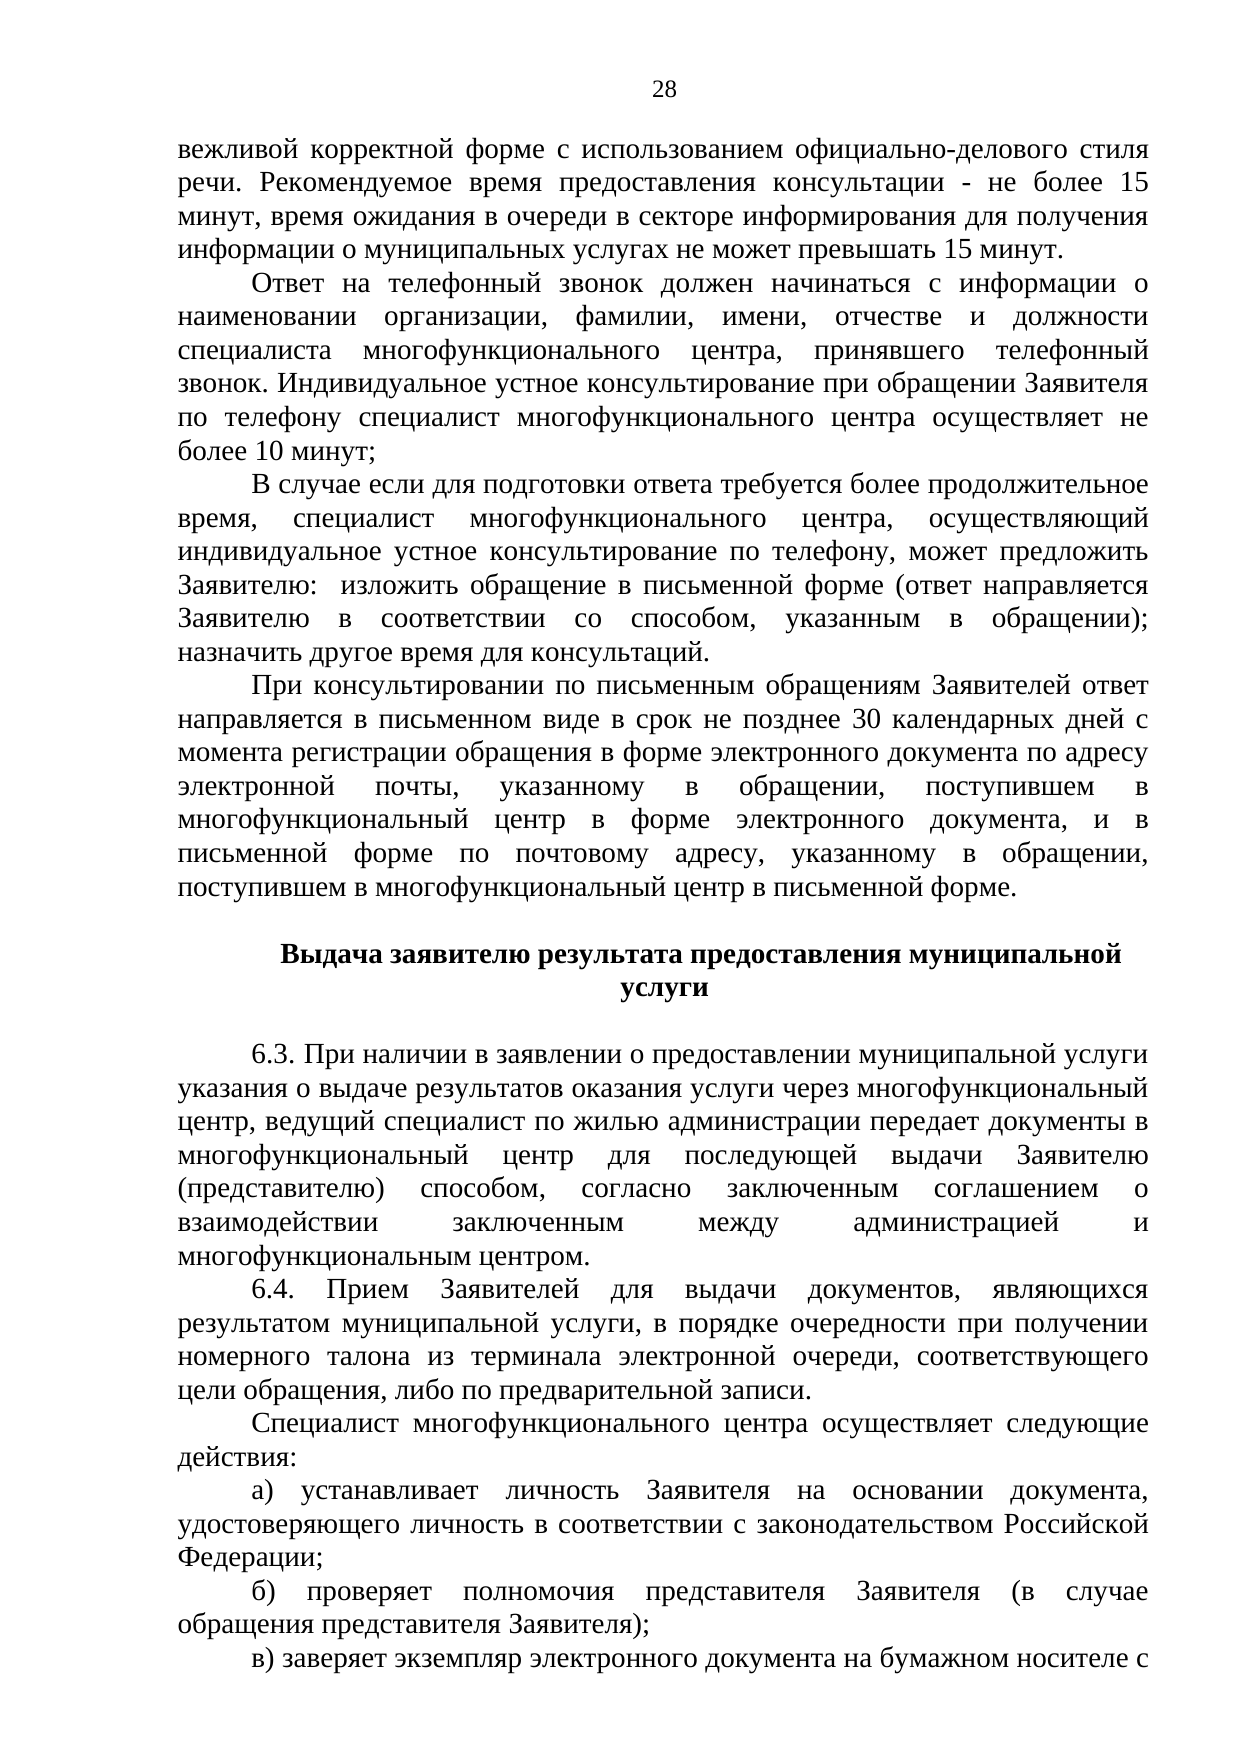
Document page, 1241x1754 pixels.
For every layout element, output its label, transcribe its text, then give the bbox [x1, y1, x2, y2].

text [177, 1641, 1149, 1674]
text Выдача заявителю результата предоставления муниципальной услуги [177, 936, 1152, 1003]
text Специалист многофункционального центра осуществляет следующие действия: [177, 1406, 1149, 1473]
text В случае если для подготовки ответа требуется более продолжительное время, специалист многофункционального центра, осуществляющий индивидуальное устное консультирование по телефону, может предложить Заявителю: изложить обращение в письменной форме (ответ направляется Заявителю в соответствии со способом, указанным в обращении); назначить другое время для консультаций. [177, 467, 1149, 668]
text При консультировании по письменным обращениям Заявителей ответ направляется в письменном виде в срок не позднее 30 календарных дней с момента регистрации обращения в форме электронного документа по адресу электронной почты, указанному в обращении, поступившем в многофункциональный центр в форме электронного документа, и в письменной форме по почтовому адресу, указанному в обращении, поступившем в многофункциональный центр в письменной форме. [177, 668, 1149, 903]
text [177, 131, 1149, 266]
text б) проверяет полномочия представителя Заявителя (в случае обращения представителя Заявителя); [177, 1574, 1149, 1641]
text Ответ на телефонный звонок должен начинаться с информации о наименовании организации, фамилии, имени, отчестве и должности специалиста многофункционального центра, принявшего телефонный звонок. Индивидуальное устное консультирование при обращении Заявителя по телефону специалист многофункционального центра осуществляет не более 10 минут; [177, 266, 1149, 467]
text а) устанавливает личность Заявителя на основании документа, удостоверяющего личность в соответствии с законодательством Российской Федерации; [177, 1473, 1149, 1574]
text 6.4. Прием Заявителей для выдачи документов, являющихся результатом муниципальной услуги, в порядке очередности при получении номерного талона из терминала электронной очереди, соответствующего цели обращения, либо по предварительной записи. [177, 1272, 1149, 1406]
text 6.3. При наличии в заявлении о предоставлении муниципальной услуги указания о выдаче результатов оказания услуги через многофункциональный центр, ведущий специалист по жилью администрации передает документы в многофункциональный центр для последующей выдачи Заявителю (представителю) способом, согласно заключенным соглашением о взаимодействии заключенным между администрацией и многофункциональным центром. [177, 1037, 1149, 1272]
